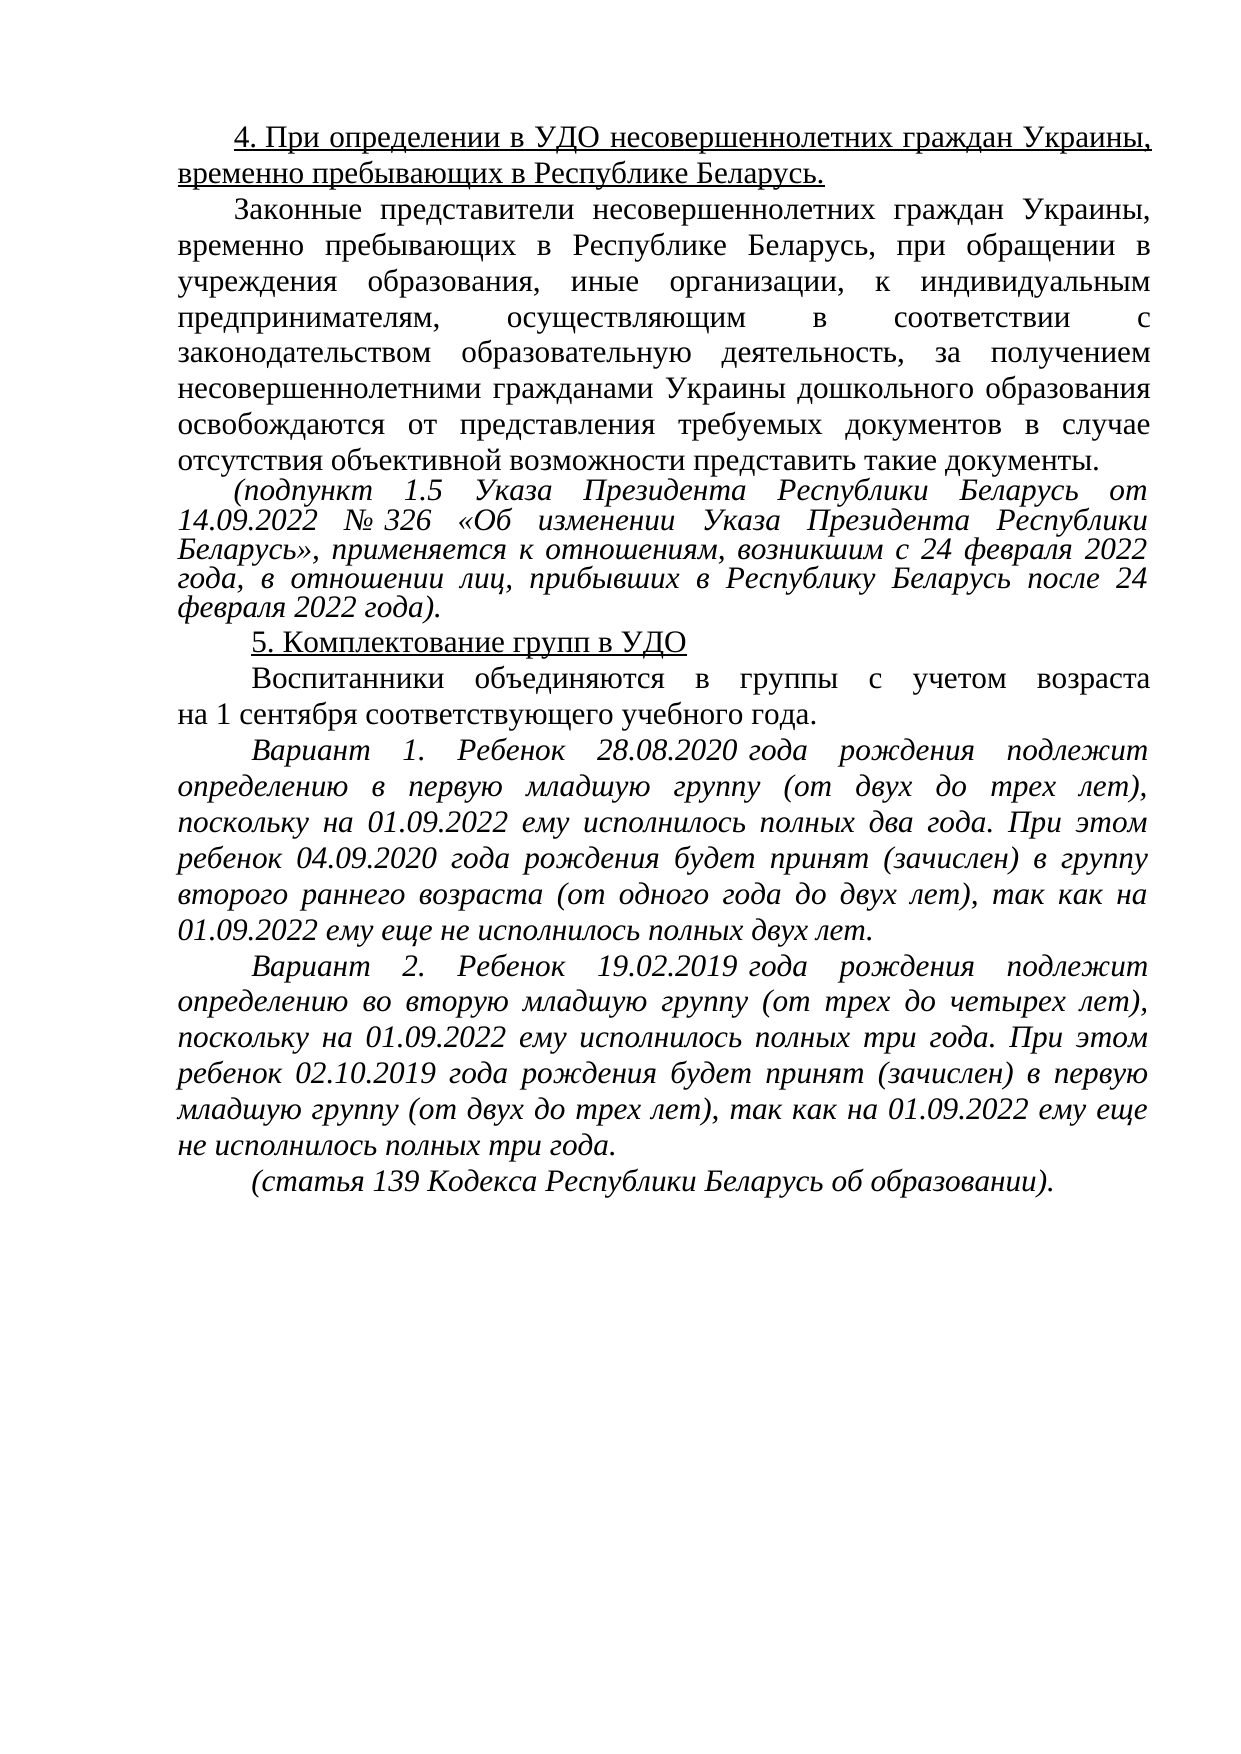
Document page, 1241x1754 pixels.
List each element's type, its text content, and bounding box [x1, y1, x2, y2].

text (статья 139 Кодекса Республики Беларусь об образовании). [177, 1162, 1152, 1198]
text 4. При определении в УДО несовершеннолетних граждан Украины, временно пребывающих в Республике Беларусь. [177, 118, 1152, 190]
text Вариант 2. Ребенок 19.02.2019 года рождения подлежит определению во вторую младшую группу (от трех до четырех лет), поскольку на 01.09.2022 ему исполнилось полных три года. При этом ребенок 02.10.2019 года рождения будет принят (зачислен) в первую младшую группу (от двух до трех лет), так как на 01.09.2022 ему еще не исполнилось полных три года. [177, 947, 1152, 1162]
text Законные представители несовершеннолетних граждан Украины, временно пребывающих в Республике Беларусь, при обращении в учреждения образования, иные организации, к индивидуальным предпринимателям, осуществляющим в соответствии с законодательством образовательную деятельность, за получением несовершеннолетними гражданами Украины дошкольного образования освобождаются от представления требуемых документов в случае отсутствия объективной возможности представить такие документы. [177, 190, 1152, 477]
text Вариант 1. Ребенок 28.08.2020 года рождения подлежит определению в первую младшую группу (от двух до трех лет), поскольку на 01.09.2022 ему исполнилось полных два года. При этом ребенок 04.09.2020 года рождения будет принят (зачислен) в группу второго раннего возраcта (от одного года до двух лет), так как на 01.09.2022 ему еще не исполнилось полных двух лет. [177, 731, 1152, 947]
text Воспитанники объединяются в группы с учетом возраста на 1 сентября соответствующего учебного года. [177, 659, 1152, 731]
text 5. Комплектование групп в УДО [177, 623, 1152, 659]
text (подпункт 1.5 Указа Президента Республики Беларусь от 14.09.2022 № 326 «Об изменении Указа Президента Республики Беларусь», применяется к отношениям, возникшим с 24 февраля 2022 года, в отношении лиц, прибывших в Республику Беларусь после 24 февраля 2022 года). [177, 477, 1152, 623]
